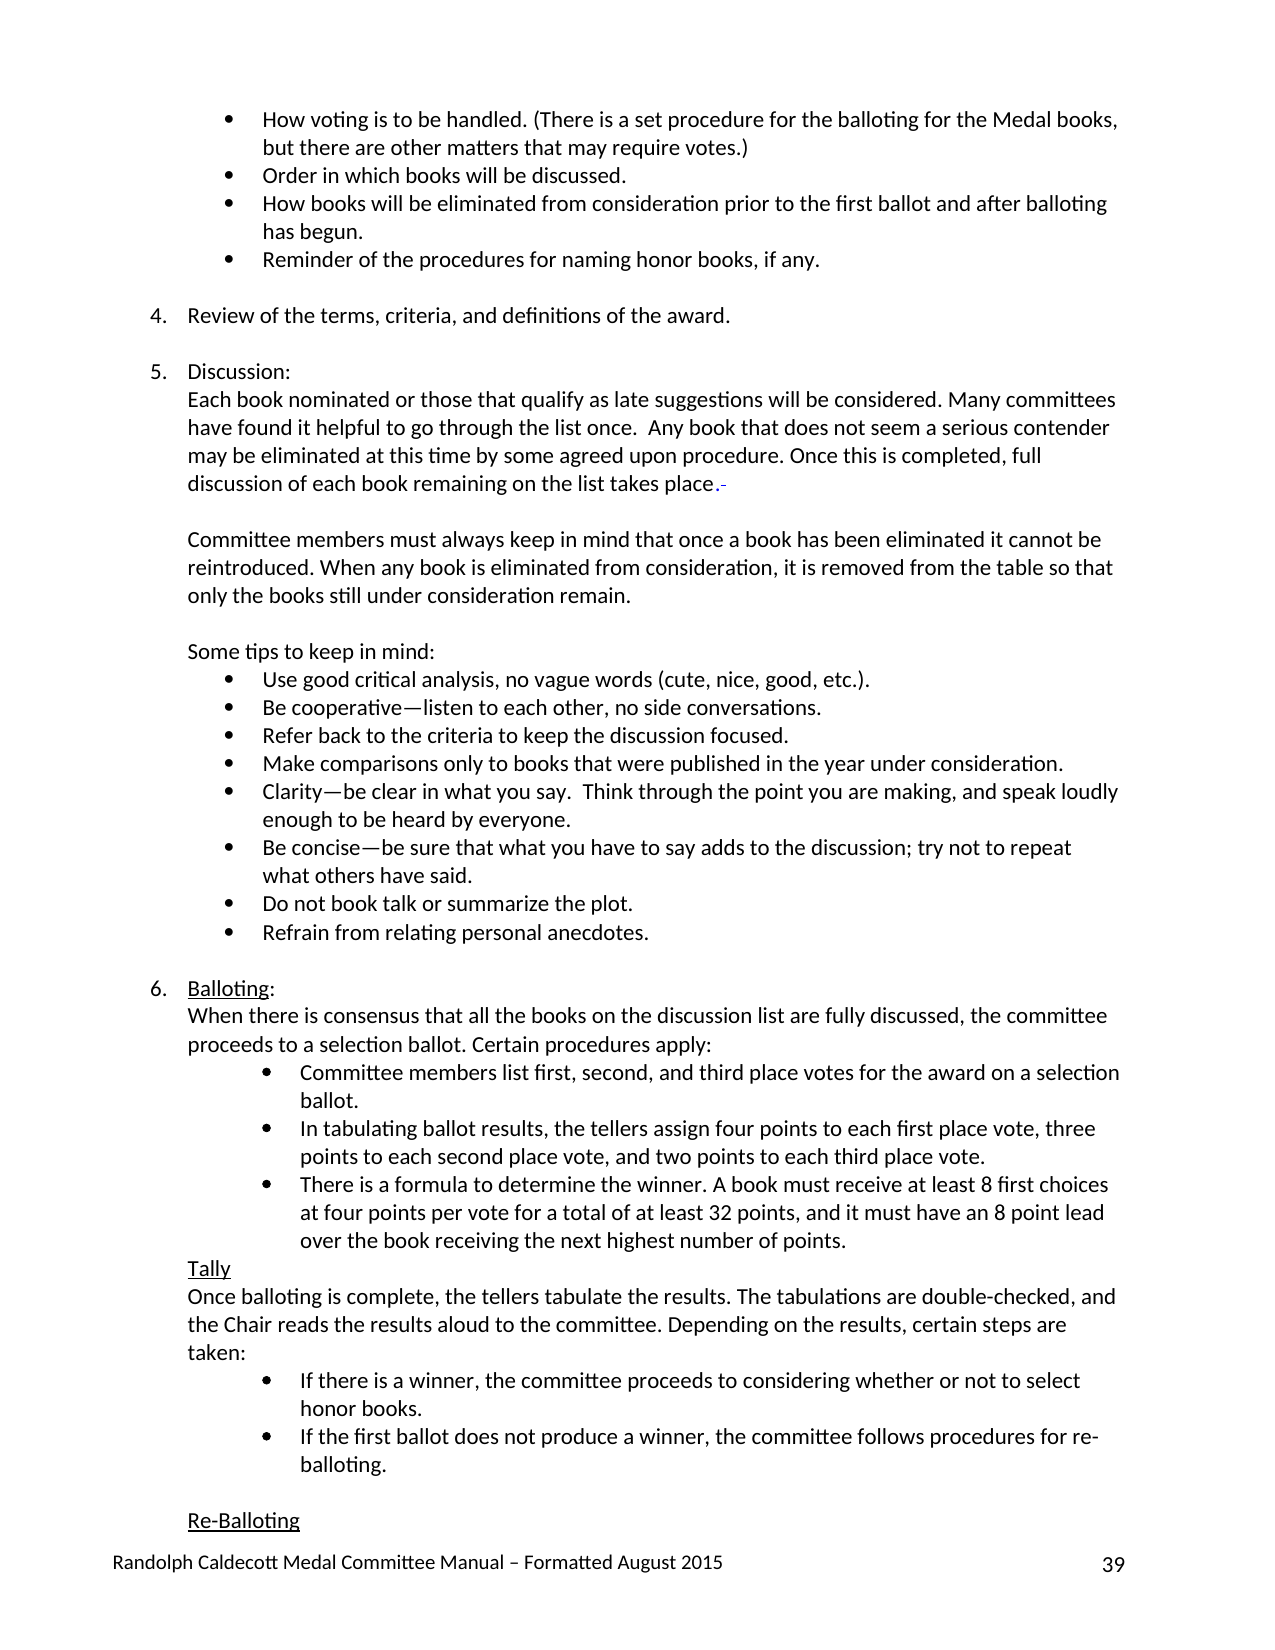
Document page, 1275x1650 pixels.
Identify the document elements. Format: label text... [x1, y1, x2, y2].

list Order in which books will be discussed. [225, 161, 1125, 189]
list Reminder of the procedures for naming honor books, if any. [225, 245, 1125, 273]
text Some tips to keep in mind: [150, 637, 1125, 665]
list Committee members list first, second, and third place votes for the award on a selection ballot. [262, 1058, 1125, 1114]
list If there is a winner, the committee proceeds to considering whether or not to select honor books. [262, 1366, 1125, 1422]
text When there is consensus that all the books on the discussion list are fully discussed, the committee proceeds to a selection ballot. Certain procedures apply: [150, 1002, 1125, 1058]
list Make comparisons only to books that were published in the year under consideration. [225, 749, 1125, 777]
text 4. Review of the terms, criteria, and definitions of the award. [150, 301, 1125, 329]
list Refer back to the criteria to keep the discussion focused. [225, 721, 1125, 749]
list Clarity—be clear in what you say. Think through the point you are making, and speak loudly enough to be heard by everyone. [225, 777, 1125, 833]
text Committee members must always keep in mind that once a book has been eliminated it cannot be reintroduced. When any book is eliminated from consideration, it is removed from the table so that only the books still under consideration remain. [150, 525, 1125, 609]
list Be cooperative—listen to each other, no side conversations. [225, 693, 1125, 721]
list Do not book talk or summarize the plot. [225, 889, 1125, 918]
text 6. Balloting: [150, 974, 1125, 1002]
list How voting is to be handled. (There is a set procedure for the balloting for the Medal books, but there are other matters that may require votes.) [225, 105, 1125, 161]
list Use good critical analysis, no vague words (cute, nice, good, etc.). [225, 665, 1125, 693]
list Refrain from relating personal anecdotes. [225, 918, 1125, 946]
text Tally [150, 1254, 1125, 1282]
list There is a formula to determine the winner. A book must receive at least 8 first choices at four points per vote for a total of at least 32 points, and it must have an 8 point lead over the book receiving the next highest number of points. [262, 1170, 1125, 1254]
text Each book nominated or those that qualify as late suggestions will be considered. Many committees have found it helpful to go through the list once. Any book that does not seem a serious contender may be eliminated at this time by some agreed upon procedure. Once this is completed, full discussion of each book remaining on the list takes place. [150, 385, 1125, 497]
text Once balloting is complete, the tellers tabulate the results. The tabulations are double-checked, and the Chair reads the results aloud to the committee. Depending on the results, certain steps are taken: [150, 1282, 1125, 1366]
text Re-Balloting [150, 1506, 1125, 1534]
list Be concise—be sure that what you have to say adds to the discussion; try not to repeat what others have said. [225, 833, 1125, 889]
list How books will be eliminated from consideration prior to the first ballot and after balloting has begun. [225, 189, 1125, 245]
list In tabulating ballot results, the tellers assign four points to each first place vote, three points to each second place vote, and two points to each third place vote. [262, 1114, 1125, 1170]
text 5. Discussion: [150, 357, 1125, 385]
list If the first ballot does not produce a winner, the committee follows procedures for re-balloting. [262, 1422, 1125, 1478]
